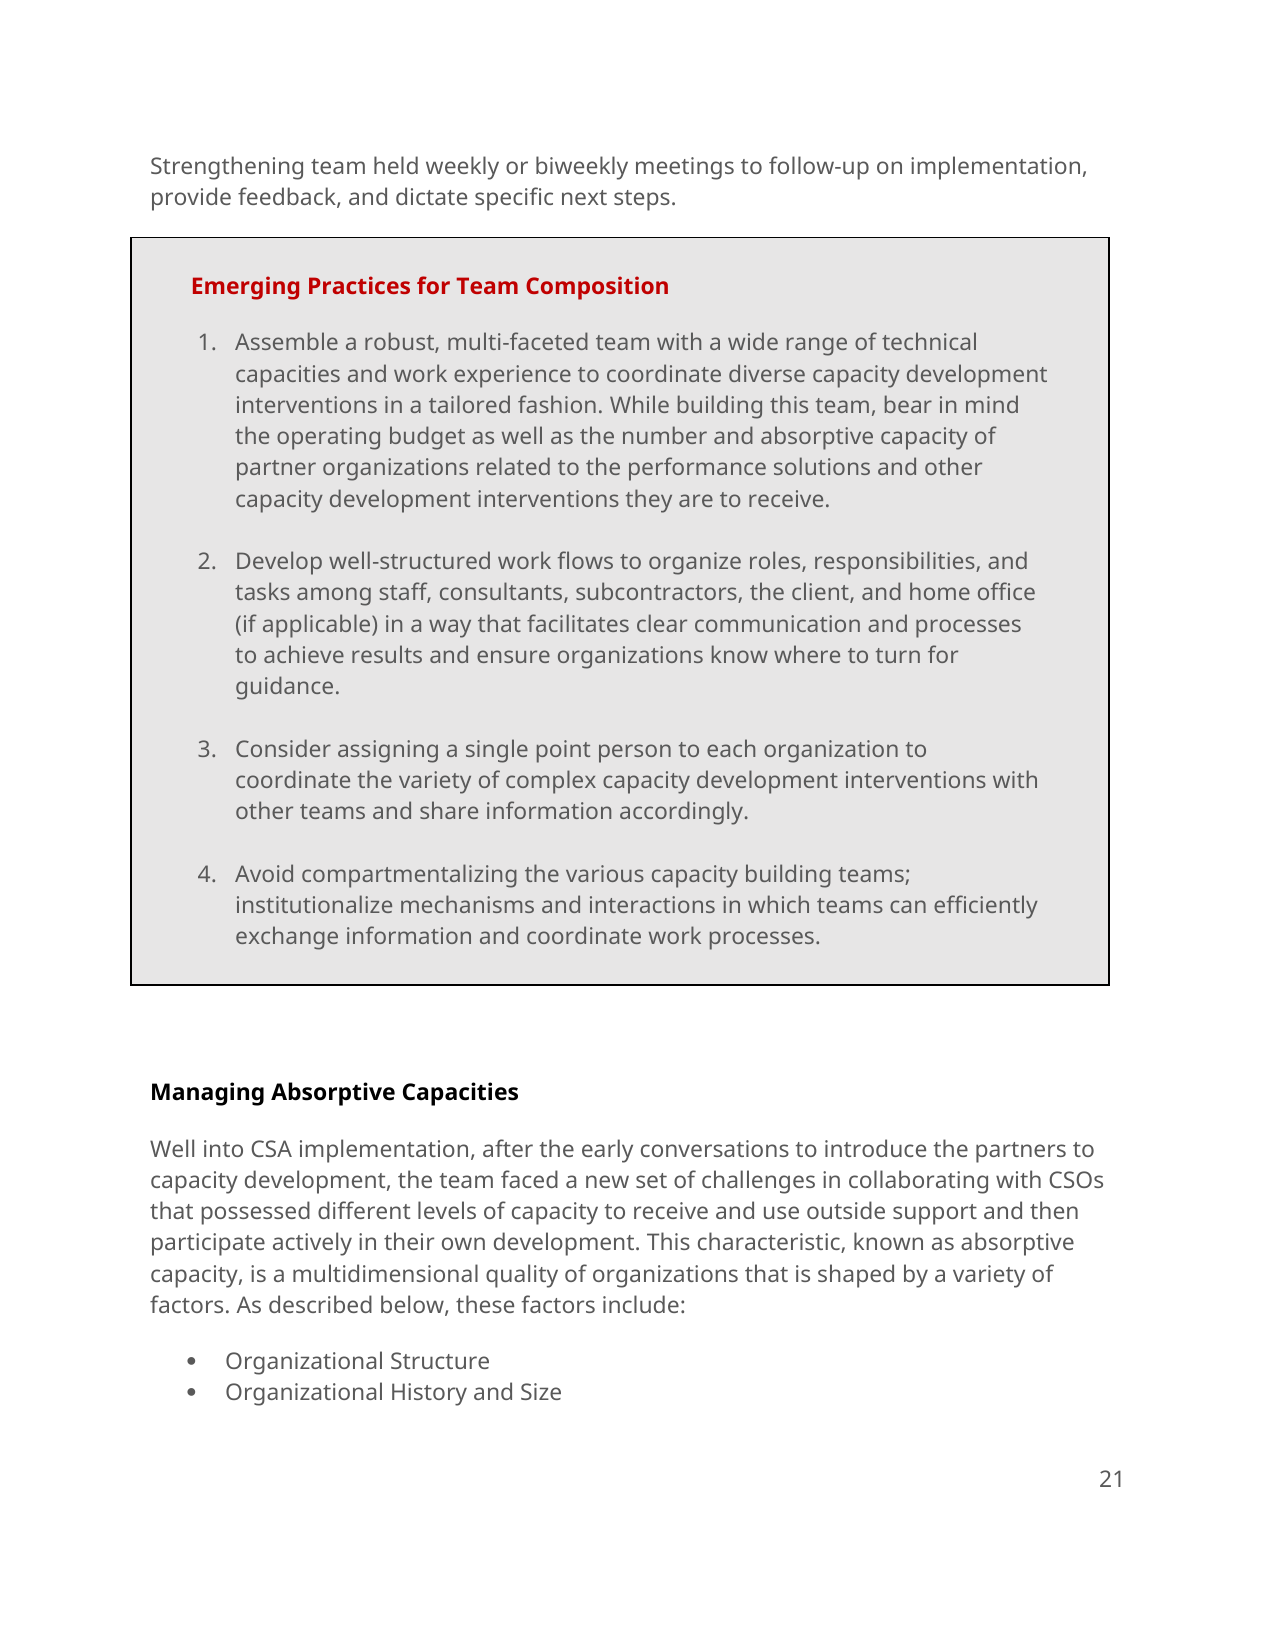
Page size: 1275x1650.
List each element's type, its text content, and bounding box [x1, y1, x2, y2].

subtitle Managing Absorptive Capacities [150, 1076, 1125, 1108]
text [150, 150, 1125, 212]
list Organizational History and Size [187, 1376, 1125, 1408]
text Well into CSA implementation, after the early conversations to introduce the partners to capacity development, the team faced a new set of challenges in collaborating with CSOs that possessed different levels of capacity to receive and use outside support and then participate actively in their own development. This characteristic, known as absorptive capacity, is a multidimensional quality of organizations that is shaped by a variety of factors. As described below, these factors include: [150, 1133, 1125, 1320]
list Organizational Structure [187, 1345, 1125, 1376]
